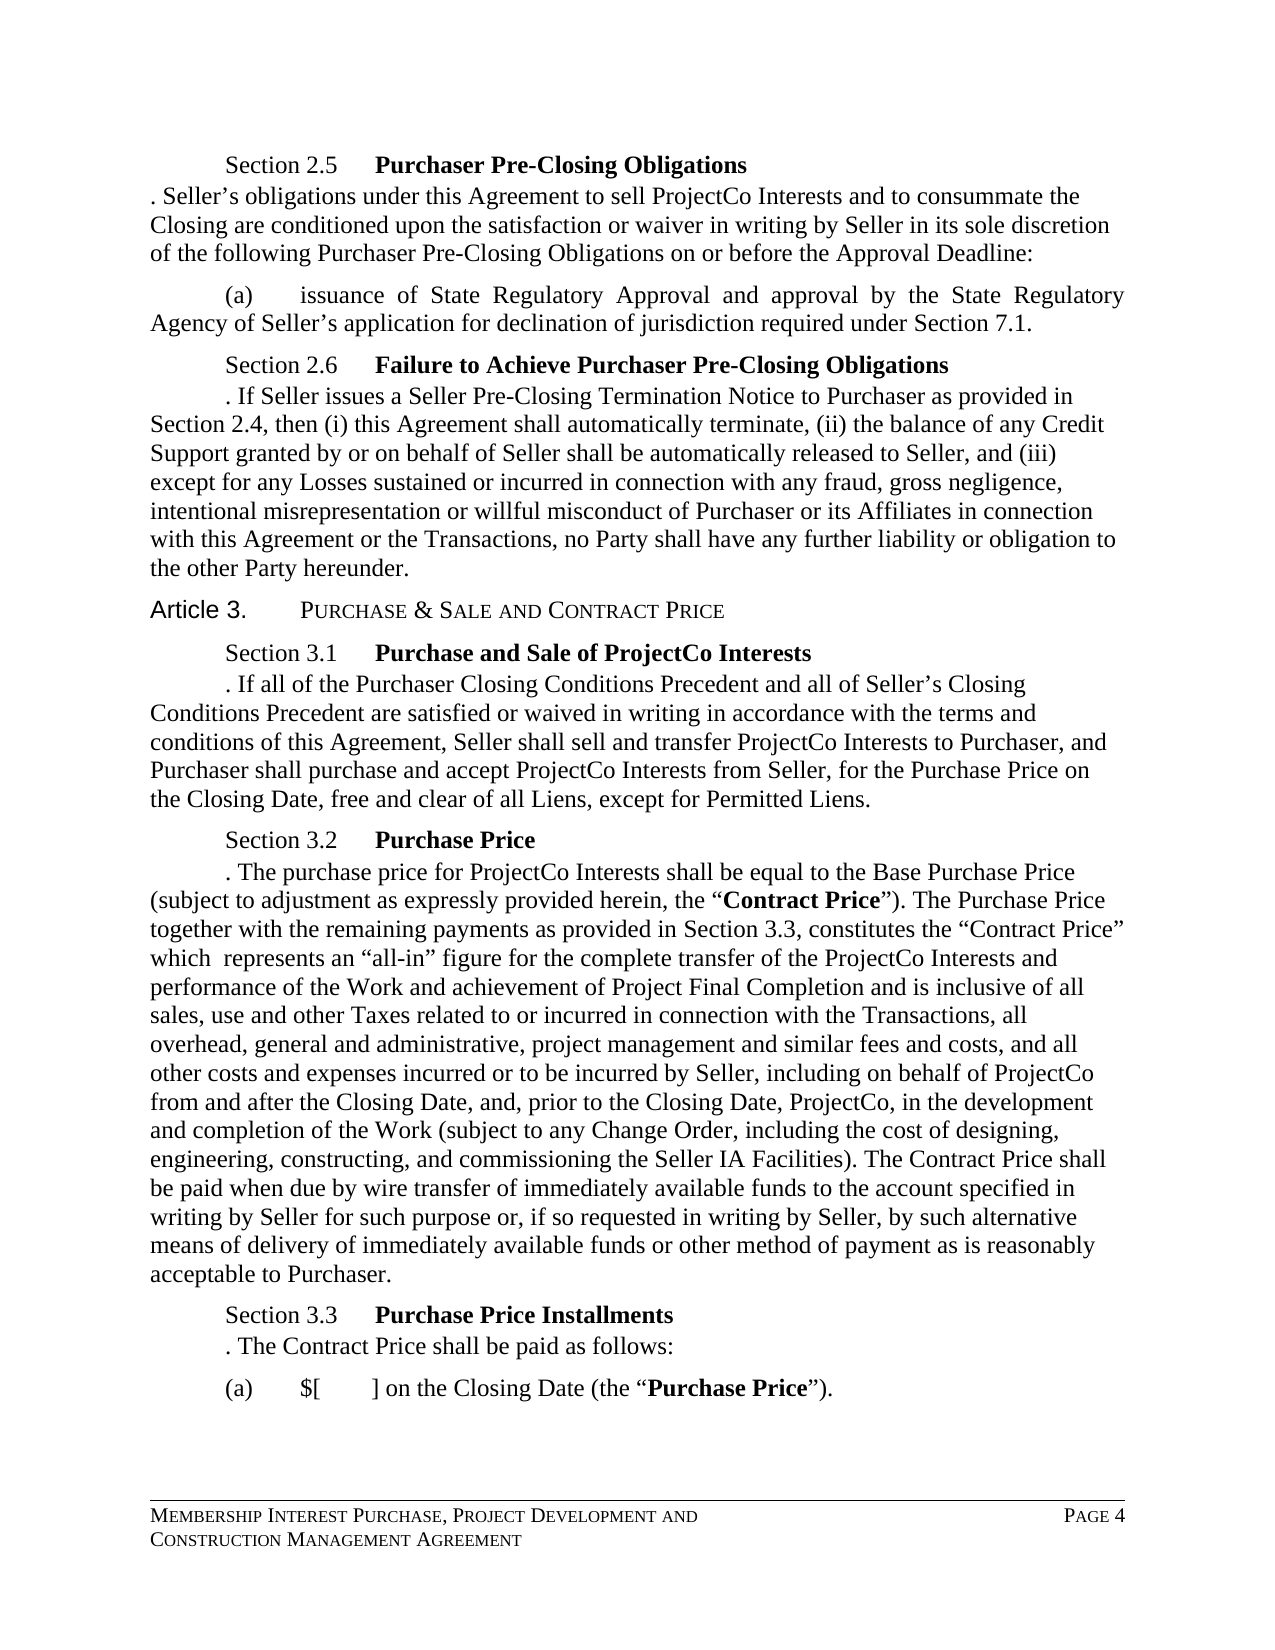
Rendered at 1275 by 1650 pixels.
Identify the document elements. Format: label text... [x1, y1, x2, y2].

subtitle . If Seller issues a Seller Pre-Closing Termination Notice to Purchaser as provided in Section 2.4, then (i) this Agreement shall automatically terminate, (ii) the balance of any Credit Support granted by or on behalf of Seller shall be automatically released to Seller, and (iii) except for any Losses sustained or incurred in connection with any fraud, gross negligence, intentional misrepresentation or willful misconduct of Purchaser or its Affiliates in connection with this Agreement or the Transactions, no Party shall have any further liability or obligation to the other Party hereunder. [150, 381, 1125, 582]
subtitle Purchase & Sale and Contract Price [150, 594, 1125, 623]
subtitle . The Contract Price shall be paid as follows: [150, 1331, 1125, 1360]
subtitle issuance of State Regulatory Approval and approval by the State Regulatory Agency of Seller’s application for declination of jurisdiction required under Section 7.1. [150, 280, 1125, 337]
subtitle Failure to Achieve Purchaser Pre-Closing Obligations [150, 350, 1125, 378]
subtitle . Seller’s obligations under this Agreement to sell ProjectCo Interests and to consummate the Closing are conditioned upon the satisfaction or waiver in writing by Seller in its sole discretion of the following Purchaser Pre-Closing Obligations on or before the Approval Deadline: [150, 181, 1125, 267]
subtitle . The purchase price for ProjectCo Interests shall be equal to the Base Purchase Price (subject to adjustment as expressly provided herein, the “Contract Price”). The Purchase Price together with the remaining payments as provided in Section 3.3, constitutes the “Contract Price” which represents an “all-in” figure for the complete transfer of the ProjectCo Interests and performance of the Work and achievement of Project Final Completion and is inclusive of all sales, use and other Taxes related to or incurred in connection with the Transactions, all overhead, general and administrative, project management and similar fees and costs, and all other costs and expenses incurred or to be incurred by Seller, including on behalf of ProjectCo from and after the Closing Date, and, prior to the Closing Date, ProjectCo, in the development and completion of the Work (subject to any Change Order, including the cost of designing, engineering, constructing, and commissioning the Seller IA Facilities). The Contract Price shall be paid when due by wire transfer of immediately available funds to the account specified in writing by Seller for such purpose or, if so requested in writing by Seller, by such alternative means of delivery of immediately available funds or other method of payment as is reasonably acceptable to Purchaser. [150, 857, 1125, 1288]
subtitle Purchase and Sale of ProjectCo Interests [150, 638, 1125, 667]
subtitle $[ ] on the Closing Date (the “Purchase Price”). [150, 1373, 1125, 1401]
subtitle . If all of the Purchaser Closing Conditions Precedent and all of Seller’s Closing Conditions Precedent are satisfied or waived in writing in accordance with the terms and conditions of this Agreement, Seller shall sell and transfer ProjectCo Interests to Purchaser, and Purchaser shall purchase and accept ProjectCo Interests from Seller, for the Purchase Price on the Closing Date, free and clear of all Liens, except for Permitted Liens. [150, 669, 1125, 813]
subtitle Purchaser Pre-Closing Obligations [150, 150, 1125, 179]
subtitle Purchase Price Installments [150, 1300, 1125, 1329]
subtitle Purchase Price [150, 826, 1125, 854]
